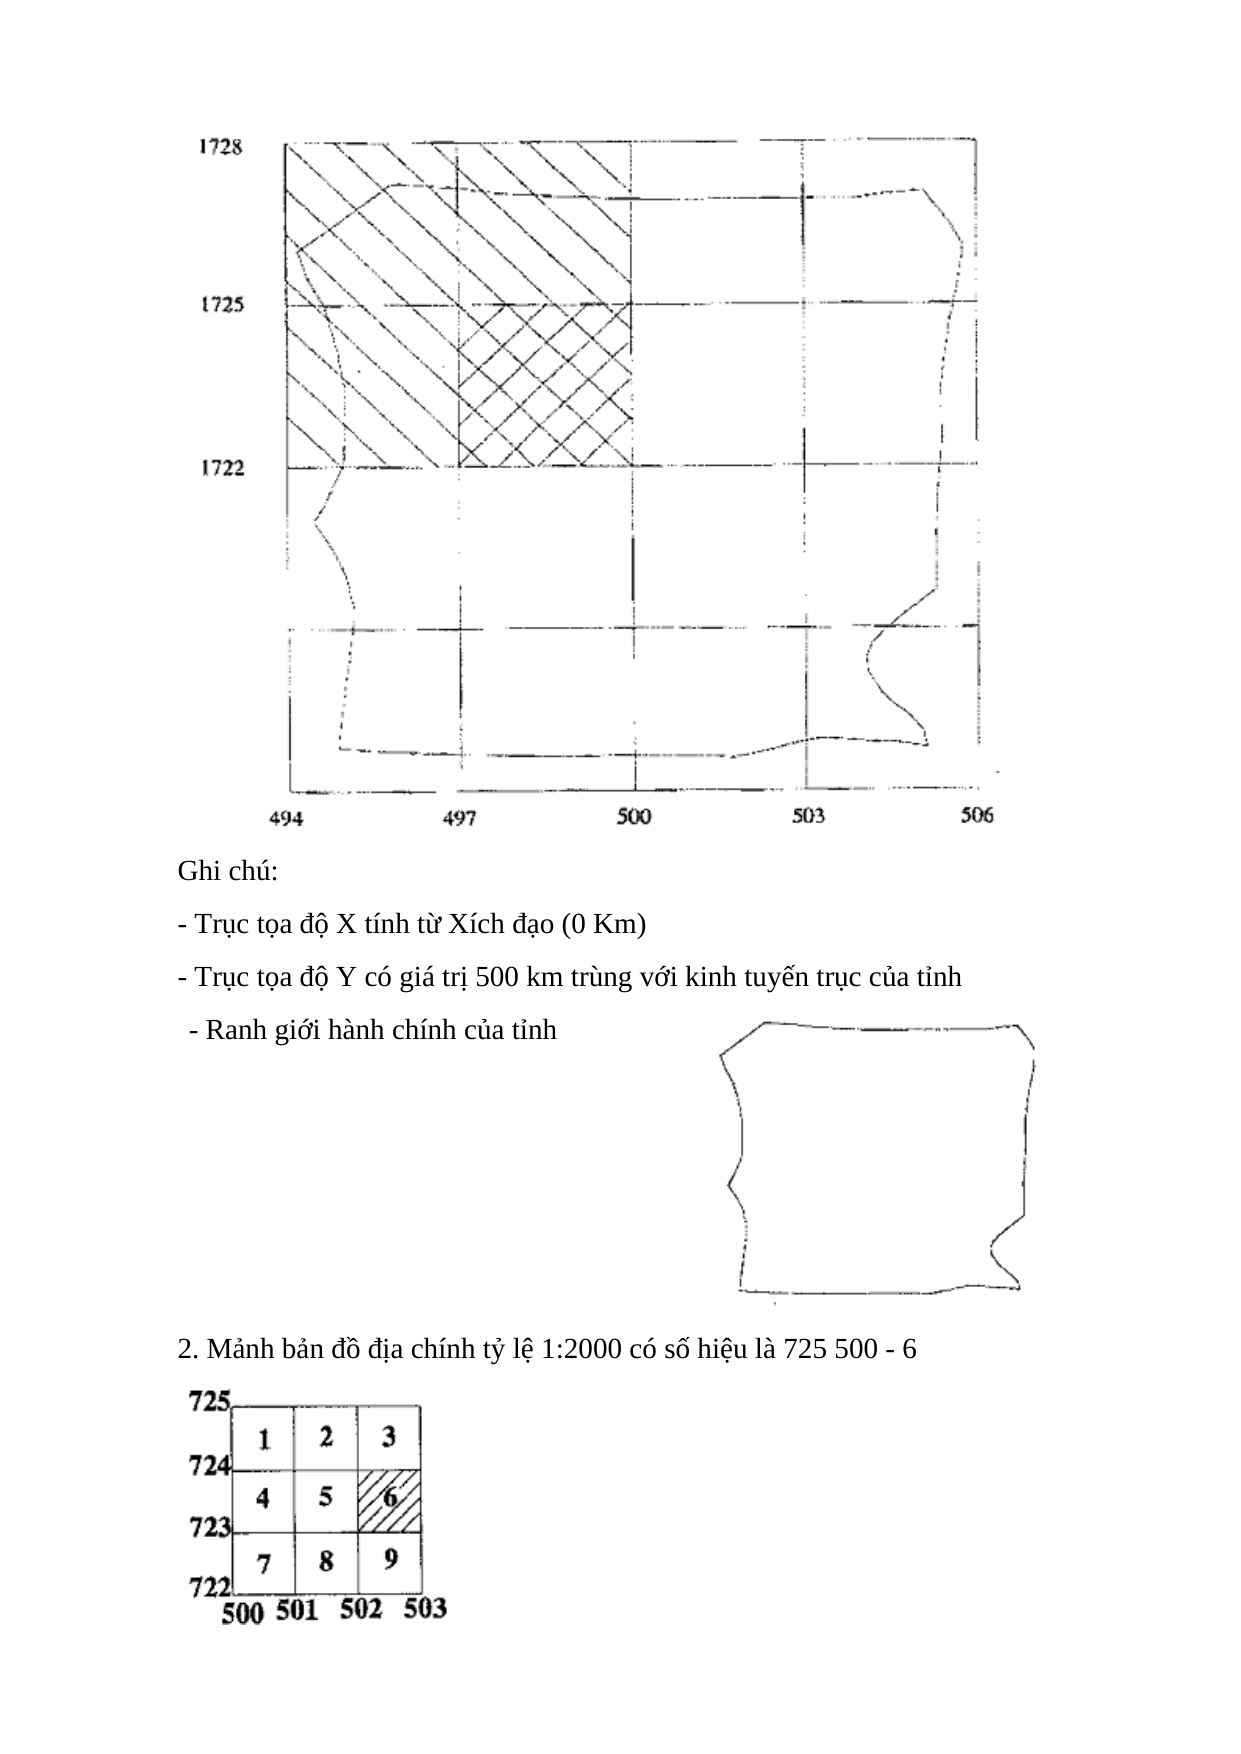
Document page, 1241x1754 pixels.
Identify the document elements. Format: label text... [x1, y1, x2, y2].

picture [704, 1011, 1044, 1312]
text - Trục tọa độ X tính từ Xích đạo (0 Km) [177, 906, 1122, 940]
text Ghi chú: [177, 853, 1122, 887]
picture [177, 1383, 449, 1625]
table_header [693, 1012, 1104, 1331]
text 2. Mảnh bản đồ địa chính tỷ lệ 1:2000 có số hiệu là 725 500 - 6 [177, 1331, 1122, 1364]
text - Trục tọa độ Y có giá trị 500 km trùng với kinh tuyến trục của tỉnh [177, 959, 1122, 992]
picture [177, 127, 1015, 834]
table_header - Ranh giới hành chính của tỉnh [177, 1012, 693, 1331]
